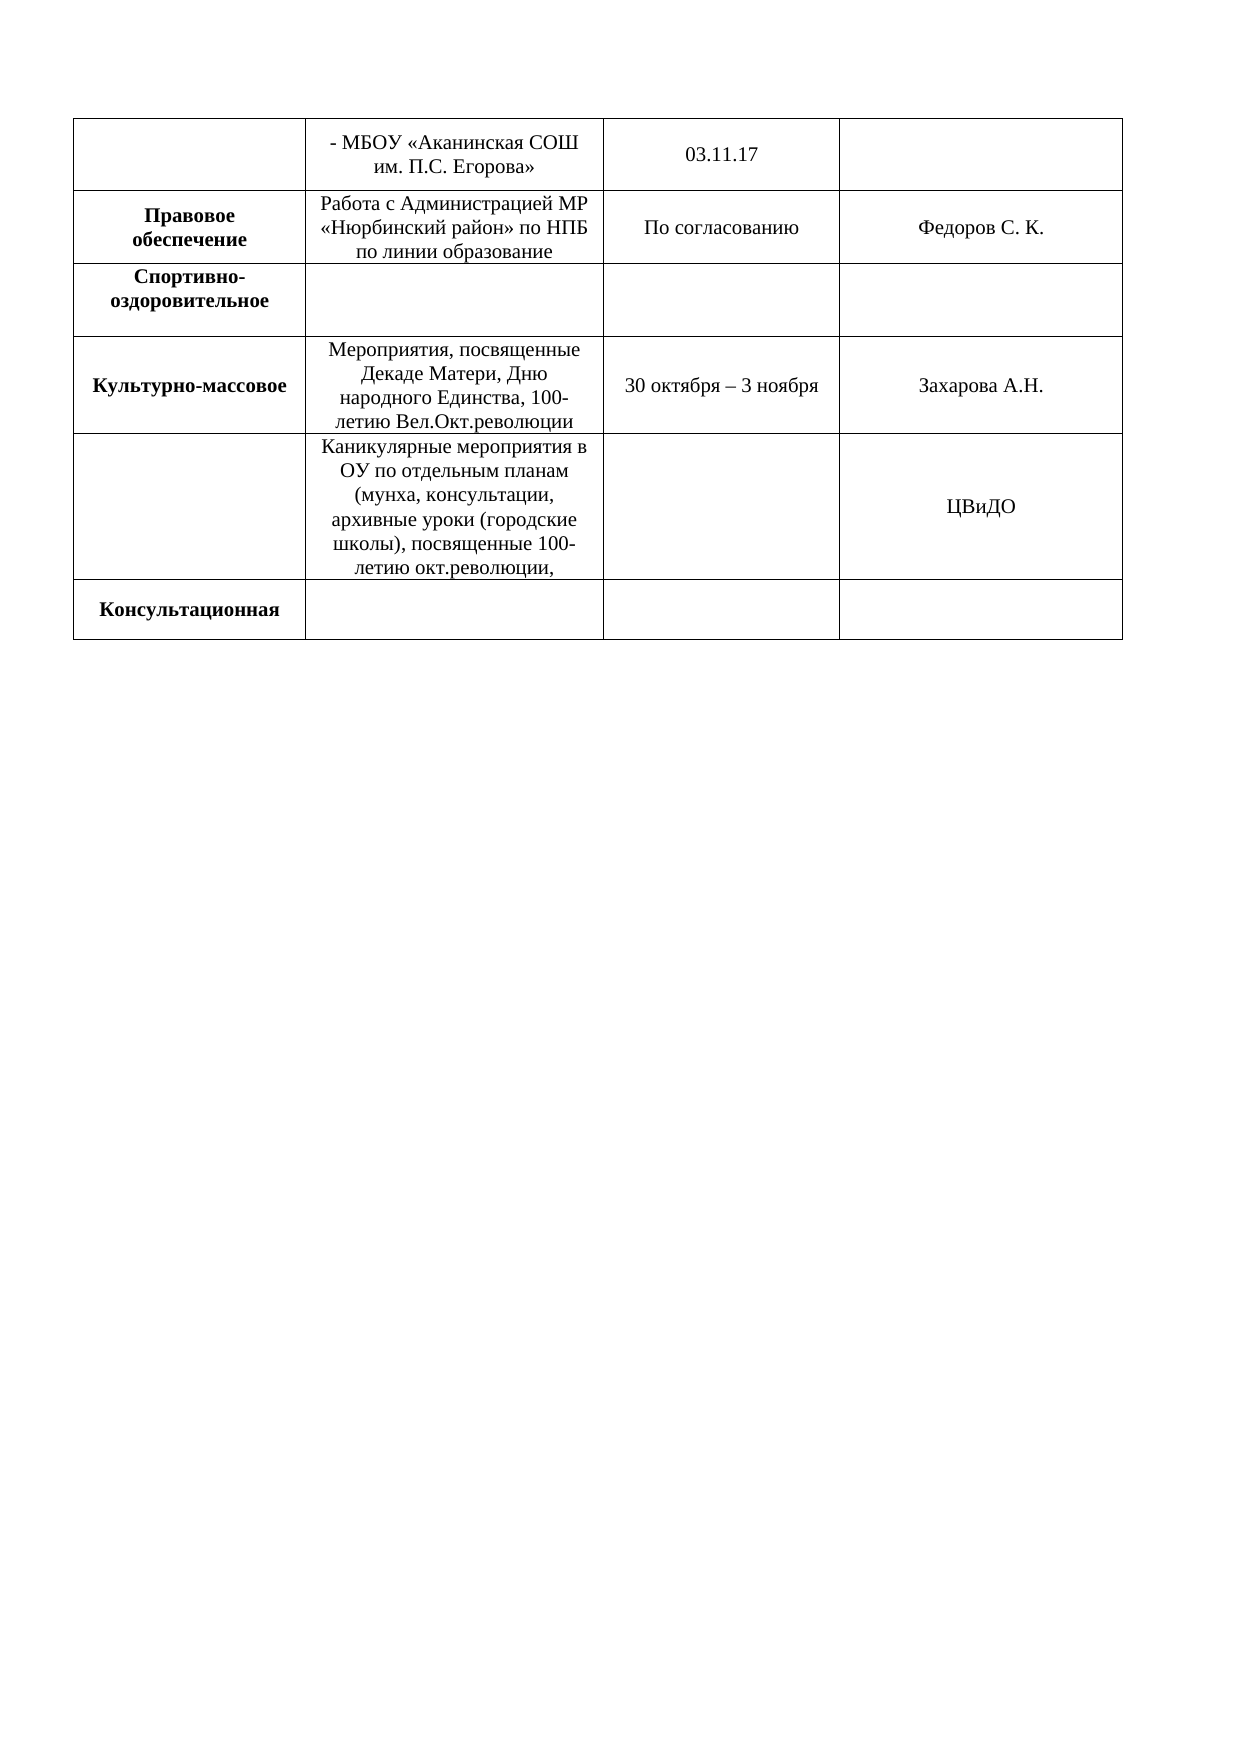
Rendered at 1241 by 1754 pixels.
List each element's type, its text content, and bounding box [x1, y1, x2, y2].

table_cell Федоров С. К. [840, 191, 1122, 263]
table_cell [604, 264, 839, 336]
table_cell [306, 264, 603, 336]
table_cell 03.11.17 [604, 119, 839, 189]
table_cell [306, 580, 603, 638]
table_cell Правовое обеспечение [74, 191, 305, 263]
table_cell - МБОУ «Аканинская СОШ им. П.С. Егорова» [306, 119, 603, 189]
table_cell Захарова А.Н. [840, 337, 1122, 433]
table_cell [840, 264, 1122, 336]
table_cell 30 октября – 3 ноября [604, 337, 839, 433]
table_cell ЦВиДО [840, 434, 1122, 579]
table_cell Работа с Администрацией МР «Нюрбинский район» по НПБ по линии образование [306, 191, 603, 263]
table_cell [74, 434, 305, 579]
table_cell Спортивно-оздоровительное [74, 264, 305, 336]
table_cell По согласованию [604, 191, 839, 263]
table_cell Консультационная [74, 580, 305, 638]
table_cell Каникулярные мероприятия в ОУ по отдельным планам (мунха, консультации, архивные уроки (городские школы), посвященные 100-летию окт.революции, [306, 434, 603, 579]
table_cell Культурно-массовое [74, 337, 305, 433]
table_cell [604, 434, 839, 579]
table_cell [604, 580, 839, 638]
table_cell Мероприятия, посвященные Декаде Матери, Дню народного Единства, 100-летию Вел.Окт.революции [306, 337, 603, 433]
table_cell [840, 580, 1122, 638]
